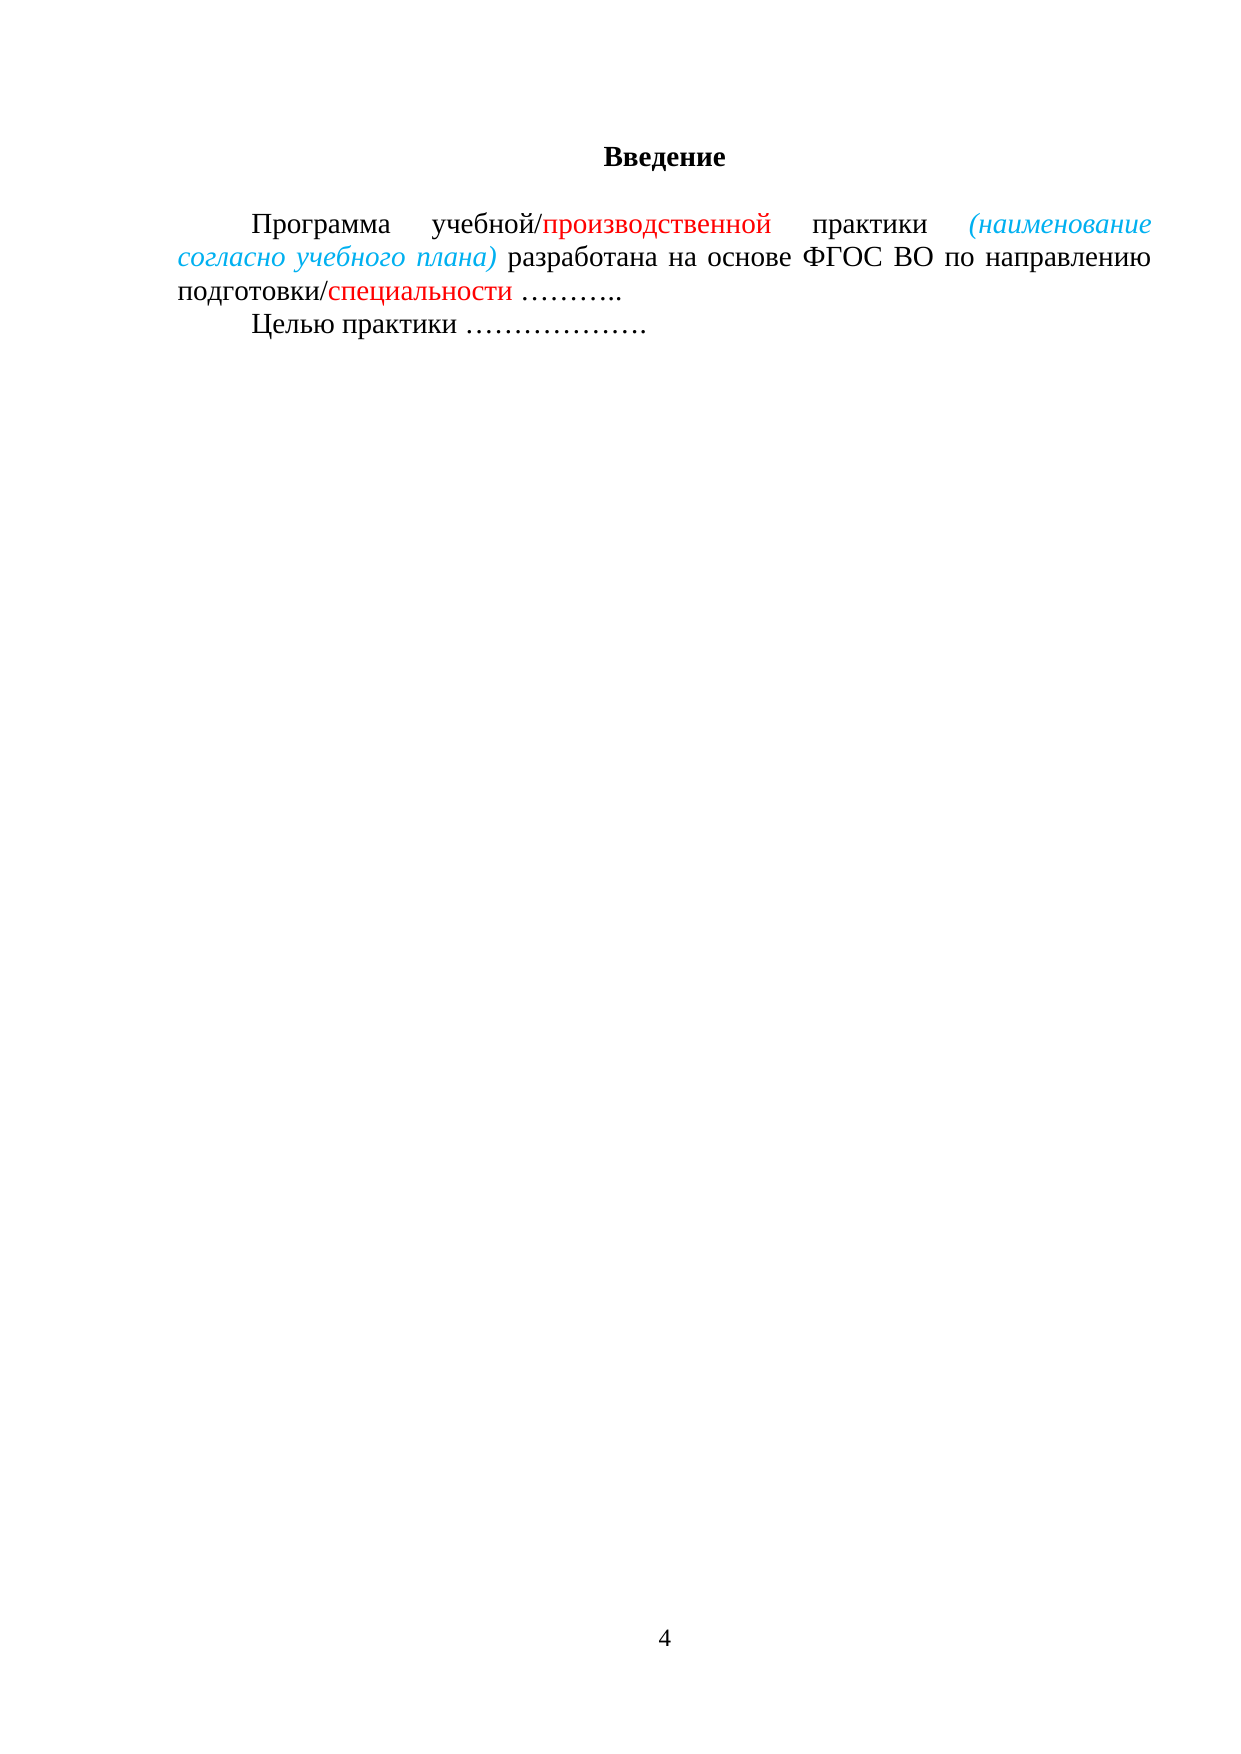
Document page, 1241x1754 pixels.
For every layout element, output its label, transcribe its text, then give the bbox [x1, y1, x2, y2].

text Целью практики ………………. [177, 307, 1152, 340]
subtitle Введение [177, 139, 1152, 172]
text Программа учебной/производственной практики (наименование согласно учебного плана) разработана на основе ФГОС ВО по направлению подготовки/специальности ……….. [177, 206, 1152, 307]
